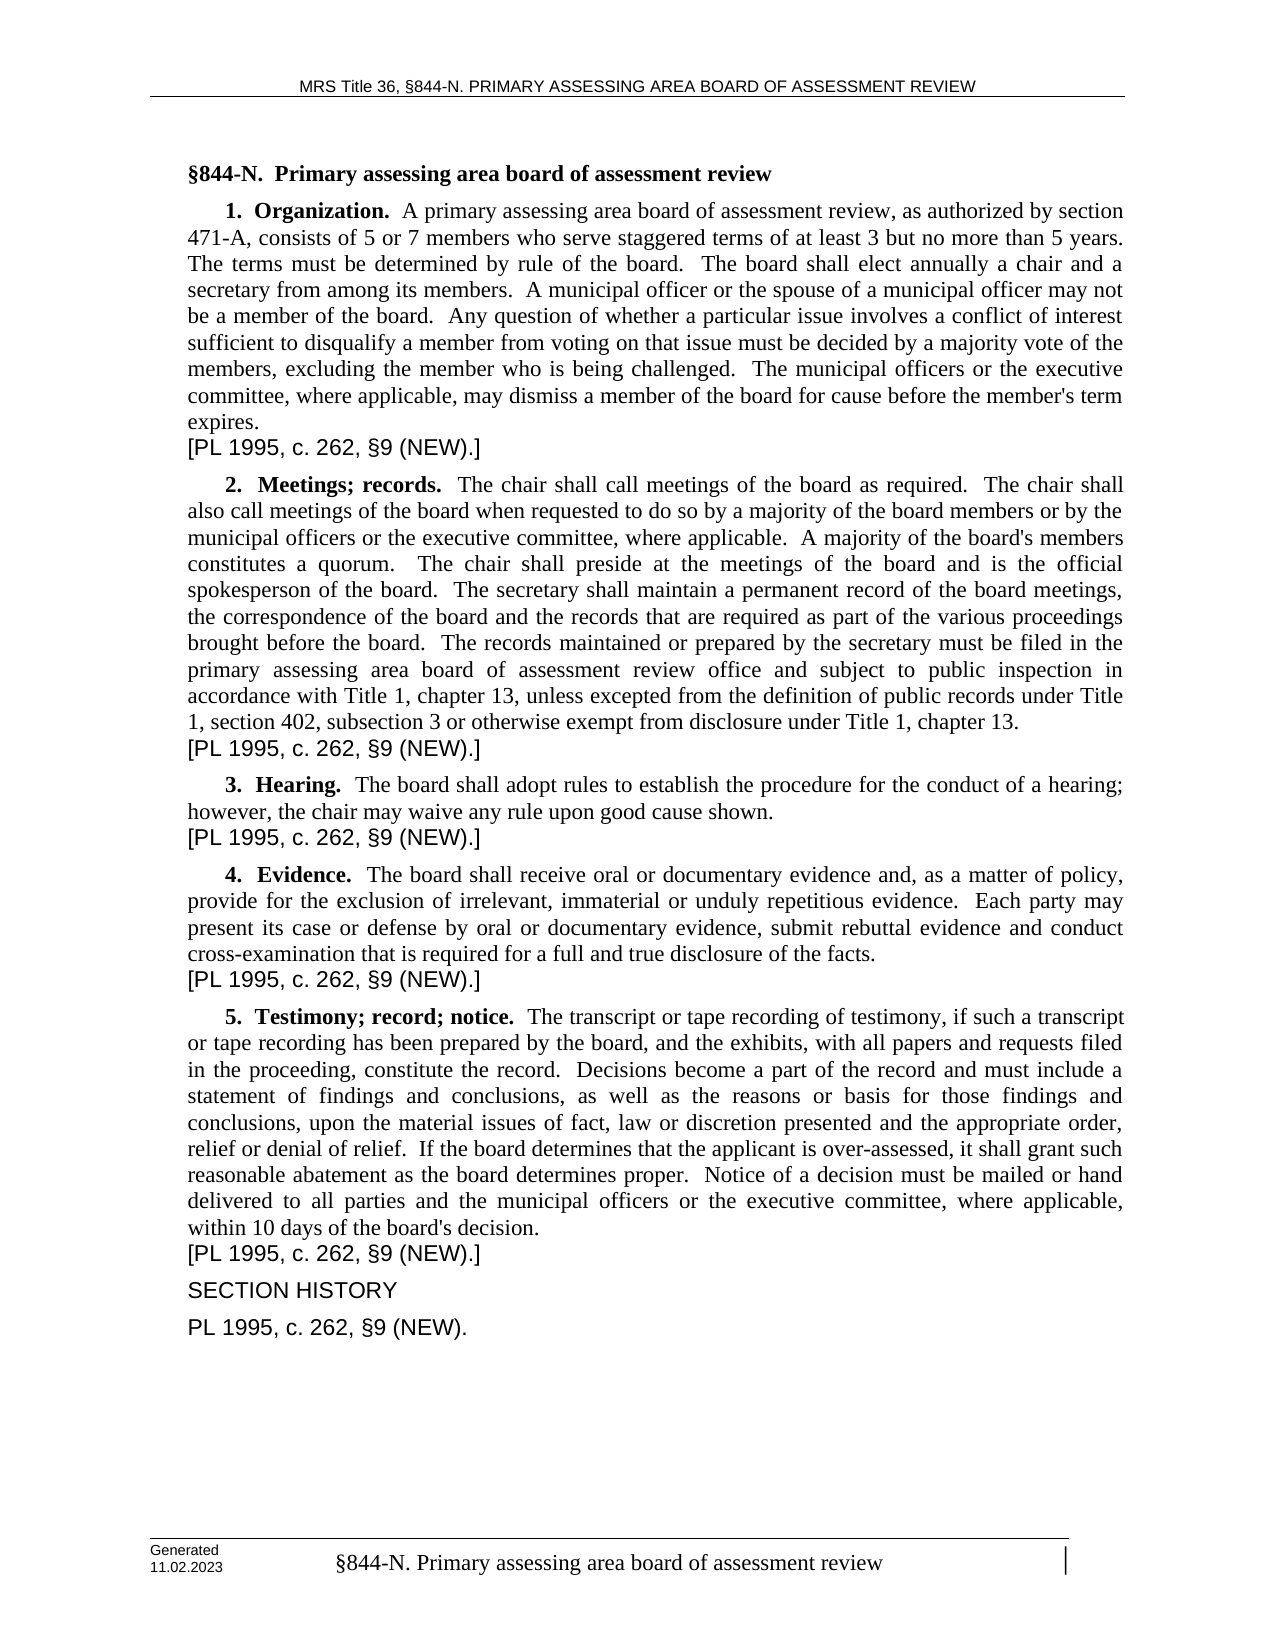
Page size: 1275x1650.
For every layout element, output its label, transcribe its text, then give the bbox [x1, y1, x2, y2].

text 1. Organization. A primary assessing area board of assessment review, as authorized by section 471‑A, consists of 5 or 7 members who serve staggered terms of at least 3 but no more than 5 years. The terms must be determined by rule of the board. The board shall elect annually a chair and a secretary from among its members. A municipal officer or the spouse of a municipal officer may not be a member of the board. Any question of whether a particular issue involves a conflict of interest sufficient to disqualify a member from voting on that issue must be decided by a majority vote of the members, excluding the member who is being challenged. The municipal officers or the executive committee, where applicable, may dismiss a member of the board for cause before the member's term expires. [187, 197, 1125, 434]
text [PL 1995, c. 262, §9 (NEW).] [187, 824, 1125, 851]
text §844-N. Primary assessing area board of assessment review [187, 160, 1125, 187]
text [PL 1995, c. 262, §9 (NEW).] [187, 735, 1125, 761]
text [PL 1995, c. 262, §9 (NEW).] [187, 1240, 1125, 1267]
text 4. Evidence. The board shall receive oral or documentary evidence and, as a matter of policy, provide for the exclusion of irrelevant, immaterial or unduly repetitious evidence. Each party may present its case or defense by oral or documentary evidence, submit rebuttal evidence and conduct cross-examination that is required for a full and true disclosure of the facts. [187, 861, 1125, 966]
text [PL 1995, c. 262, §9 (NEW).] [187, 434, 1125, 461]
text [PL 1995, c. 262, §9 (NEW).] [187, 966, 1125, 993]
text SECTION HISTORY [187, 1277, 1125, 1303]
text 2. Meetings; records. The chair shall call meetings of the board as required. The chair shall also call meetings of the board when requested to do so by a majority of the board members or by the municipal officers or the executive committee, where applicable. A majority of the board's members constitutes a quorum. The chair shall preside at the meetings of the board and is the official spokesperson of the board. The secretary shall maintain a permanent record of the board meetings, the correspondence of the board and the records that are required as part of the various proceedings brought before the board. The records maintained or prepared by the secretary must be filed in the primary assessing area board of assessment review office and subject to public inspection in accordance with Title 1, chapter 13, unless excepted from the definition of public records under Title 1, section 402, subsection 3 or otherwise exempt from disclosure under Title 1, chapter 13. [187, 471, 1125, 735]
text 5. Testimony; record; notice. The transcript or tape recording of testimony, if such a transcript or tape recording has been prepared by the board, and the exhibits, with all papers and requests filed in the proceeding, constitute the record. Decisions become a part of the record and must include a statement of findings and conclusions, as well as the reasons or basis for those findings and conclusions, upon the material issues of fact, law or discretion presented and the appropriate order, relief or denial of relief. If the board determines that the applicant is over-assessed, it shall grant such reasonable abatement as the board determines proper. Notice of a decision must be mailed or hand delivered to all parties and the municipal officers or the executive committee, where applicable, within 10 days of the board's decision. [187, 1003, 1125, 1240]
text 3. Hearing. The board shall adopt rules to establish the procedure for the conduct of a hearing; however, the chair may waive any rule upon good cause shown. [187, 771, 1125, 824]
text PL 1995, c. 262, §9 (NEW). [187, 1314, 1125, 1340]
